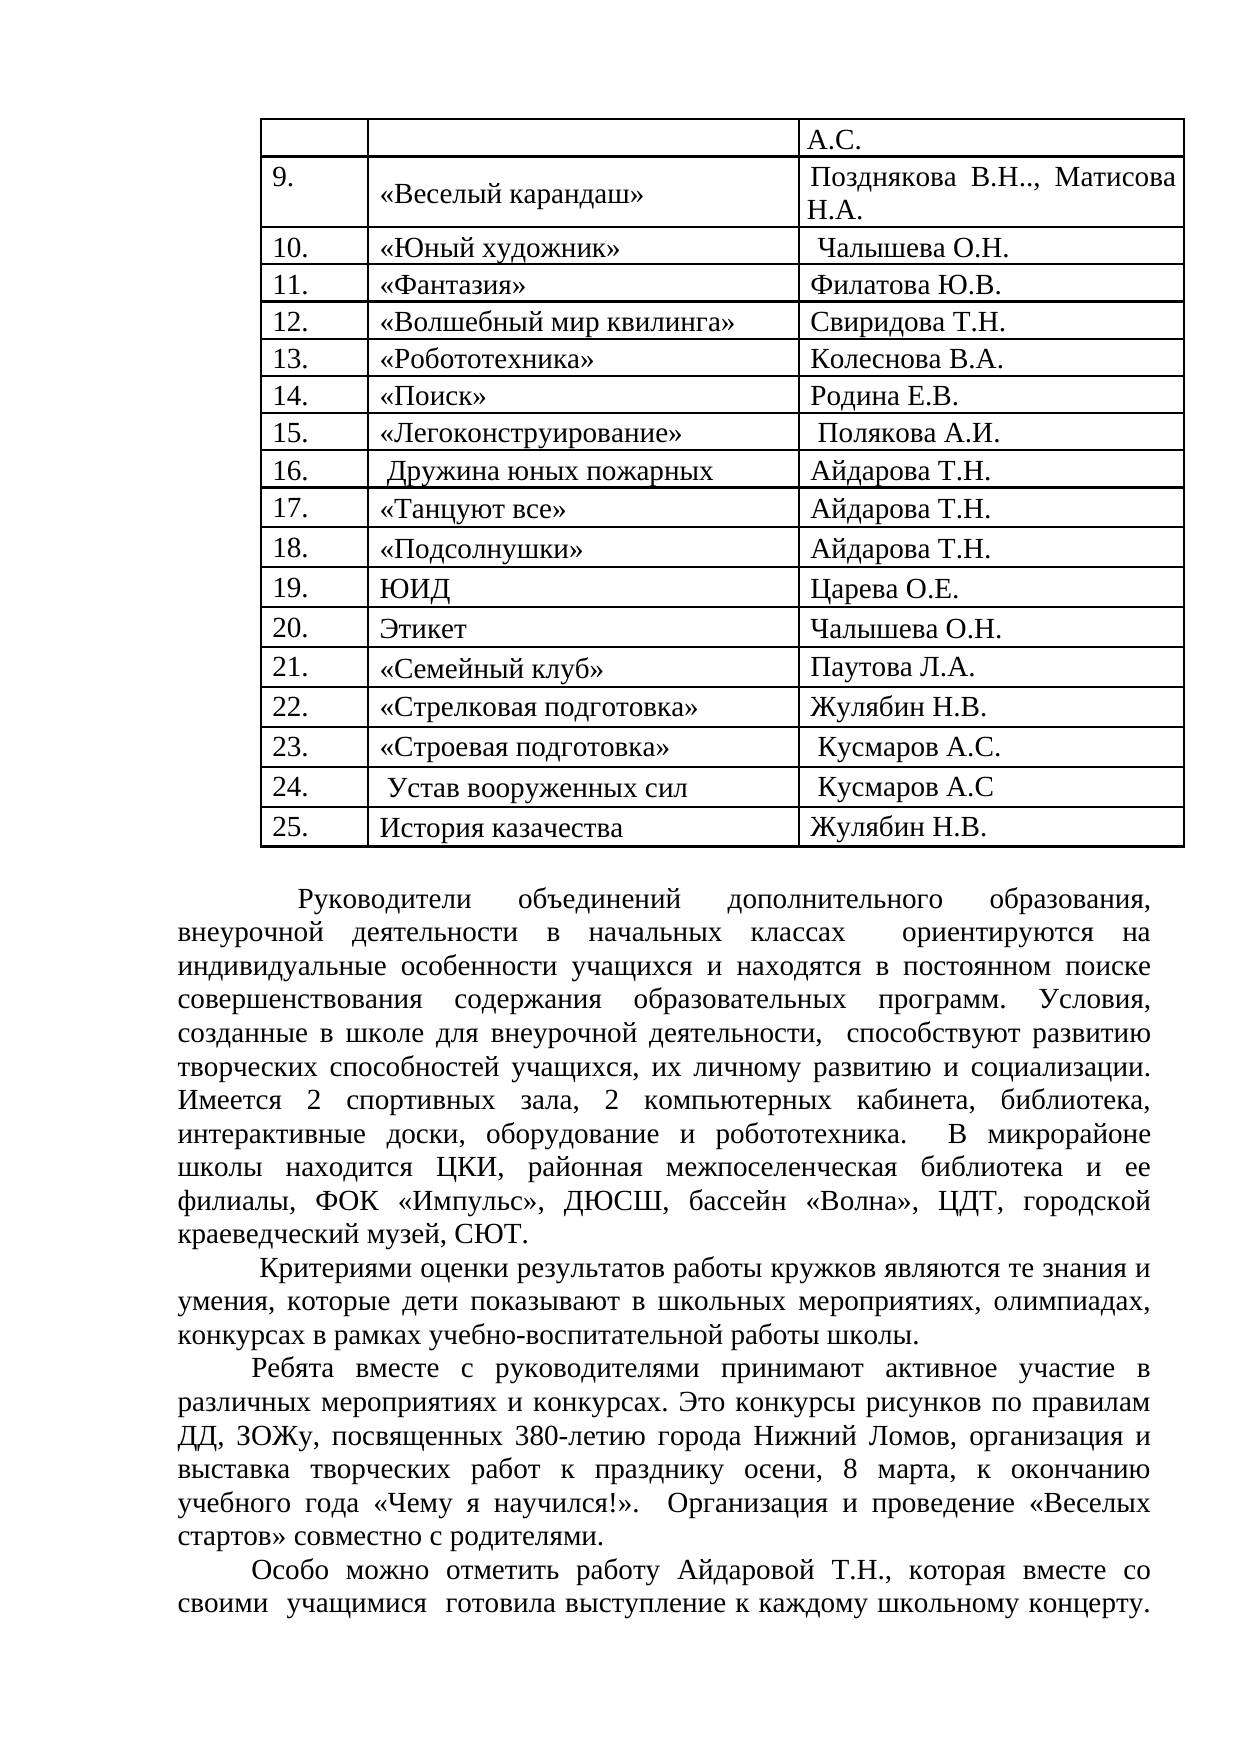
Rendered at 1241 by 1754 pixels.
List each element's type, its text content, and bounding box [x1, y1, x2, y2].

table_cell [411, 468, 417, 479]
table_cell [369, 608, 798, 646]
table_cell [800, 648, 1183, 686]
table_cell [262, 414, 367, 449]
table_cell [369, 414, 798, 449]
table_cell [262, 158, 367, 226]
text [177, 1552, 1152, 1619]
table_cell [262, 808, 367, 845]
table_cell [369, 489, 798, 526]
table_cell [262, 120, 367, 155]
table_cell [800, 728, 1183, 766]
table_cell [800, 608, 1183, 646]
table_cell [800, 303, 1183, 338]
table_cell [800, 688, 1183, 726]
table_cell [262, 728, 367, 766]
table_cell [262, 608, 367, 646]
text Ребята вместе с руководителями принимают активное участие в различных мероприятиях и конкурсах. Это конкурсы рисунков по правилам ДД, ЗОЖу, посвященных 380-летию города Нижний Ломов, организация и выставка творческих работ к празднику осени, 8 марта, к окончанию учебного года «Чему я научился!». Организация и проведение «Веселых стартов» совместно с родителями. [177, 1351, 1152, 1552]
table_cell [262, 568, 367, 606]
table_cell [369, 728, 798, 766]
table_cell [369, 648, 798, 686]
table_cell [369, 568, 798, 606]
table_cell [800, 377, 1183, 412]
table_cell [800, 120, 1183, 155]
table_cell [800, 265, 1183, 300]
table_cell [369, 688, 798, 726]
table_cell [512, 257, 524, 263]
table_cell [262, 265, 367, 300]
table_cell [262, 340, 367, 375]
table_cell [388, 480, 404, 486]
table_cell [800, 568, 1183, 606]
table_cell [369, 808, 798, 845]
text Руководители объединений дополнительного образования, внеурочной деятельности в начальных классах ориентируются на индивидуальные особенности учащихся и находятся в постоянном поиске совершенствования содержания образовательных программ. Условия, созданные в школе для внеурочной деятельности, способствуют развитию творческих способностей учащихся, их личному развитию и социализации. Имеется 2 спортивных зала, 2 компьютерных кабинета, библиотека, интерактивные доски, оборудование и робототехника. В микрорайоне школы находится ЦКИ, районная межпоселенческая библиотека и ее филиалы, ФОК «Импульс», ДЮСШ, бассейн «Волна», ЦДТ, городской краеведческий музей, СЮТ. [177, 881, 1152, 1250]
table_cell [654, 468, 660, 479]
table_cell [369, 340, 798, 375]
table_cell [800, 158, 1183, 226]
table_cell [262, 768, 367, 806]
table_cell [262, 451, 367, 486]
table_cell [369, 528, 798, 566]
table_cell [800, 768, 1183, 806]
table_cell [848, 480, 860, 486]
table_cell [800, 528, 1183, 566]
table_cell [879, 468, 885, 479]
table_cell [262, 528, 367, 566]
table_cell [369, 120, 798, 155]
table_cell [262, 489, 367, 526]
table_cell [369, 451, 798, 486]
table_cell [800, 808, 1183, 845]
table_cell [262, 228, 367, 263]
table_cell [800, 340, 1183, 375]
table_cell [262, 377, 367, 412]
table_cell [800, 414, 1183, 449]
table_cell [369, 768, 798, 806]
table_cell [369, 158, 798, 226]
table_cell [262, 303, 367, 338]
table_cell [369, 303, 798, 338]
text Критериями оценки результатов работы кружков являются те знания и умения, которые дети показывают в школьных мероприятиях, олимпиадах, конкурсах в рамках учебно-воспитательной работы школы. [177, 1250, 1152, 1351]
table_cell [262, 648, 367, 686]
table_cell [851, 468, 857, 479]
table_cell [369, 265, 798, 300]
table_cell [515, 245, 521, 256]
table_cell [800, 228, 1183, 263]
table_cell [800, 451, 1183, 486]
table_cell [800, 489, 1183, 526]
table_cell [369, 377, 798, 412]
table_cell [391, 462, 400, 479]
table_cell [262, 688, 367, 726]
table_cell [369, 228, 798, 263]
